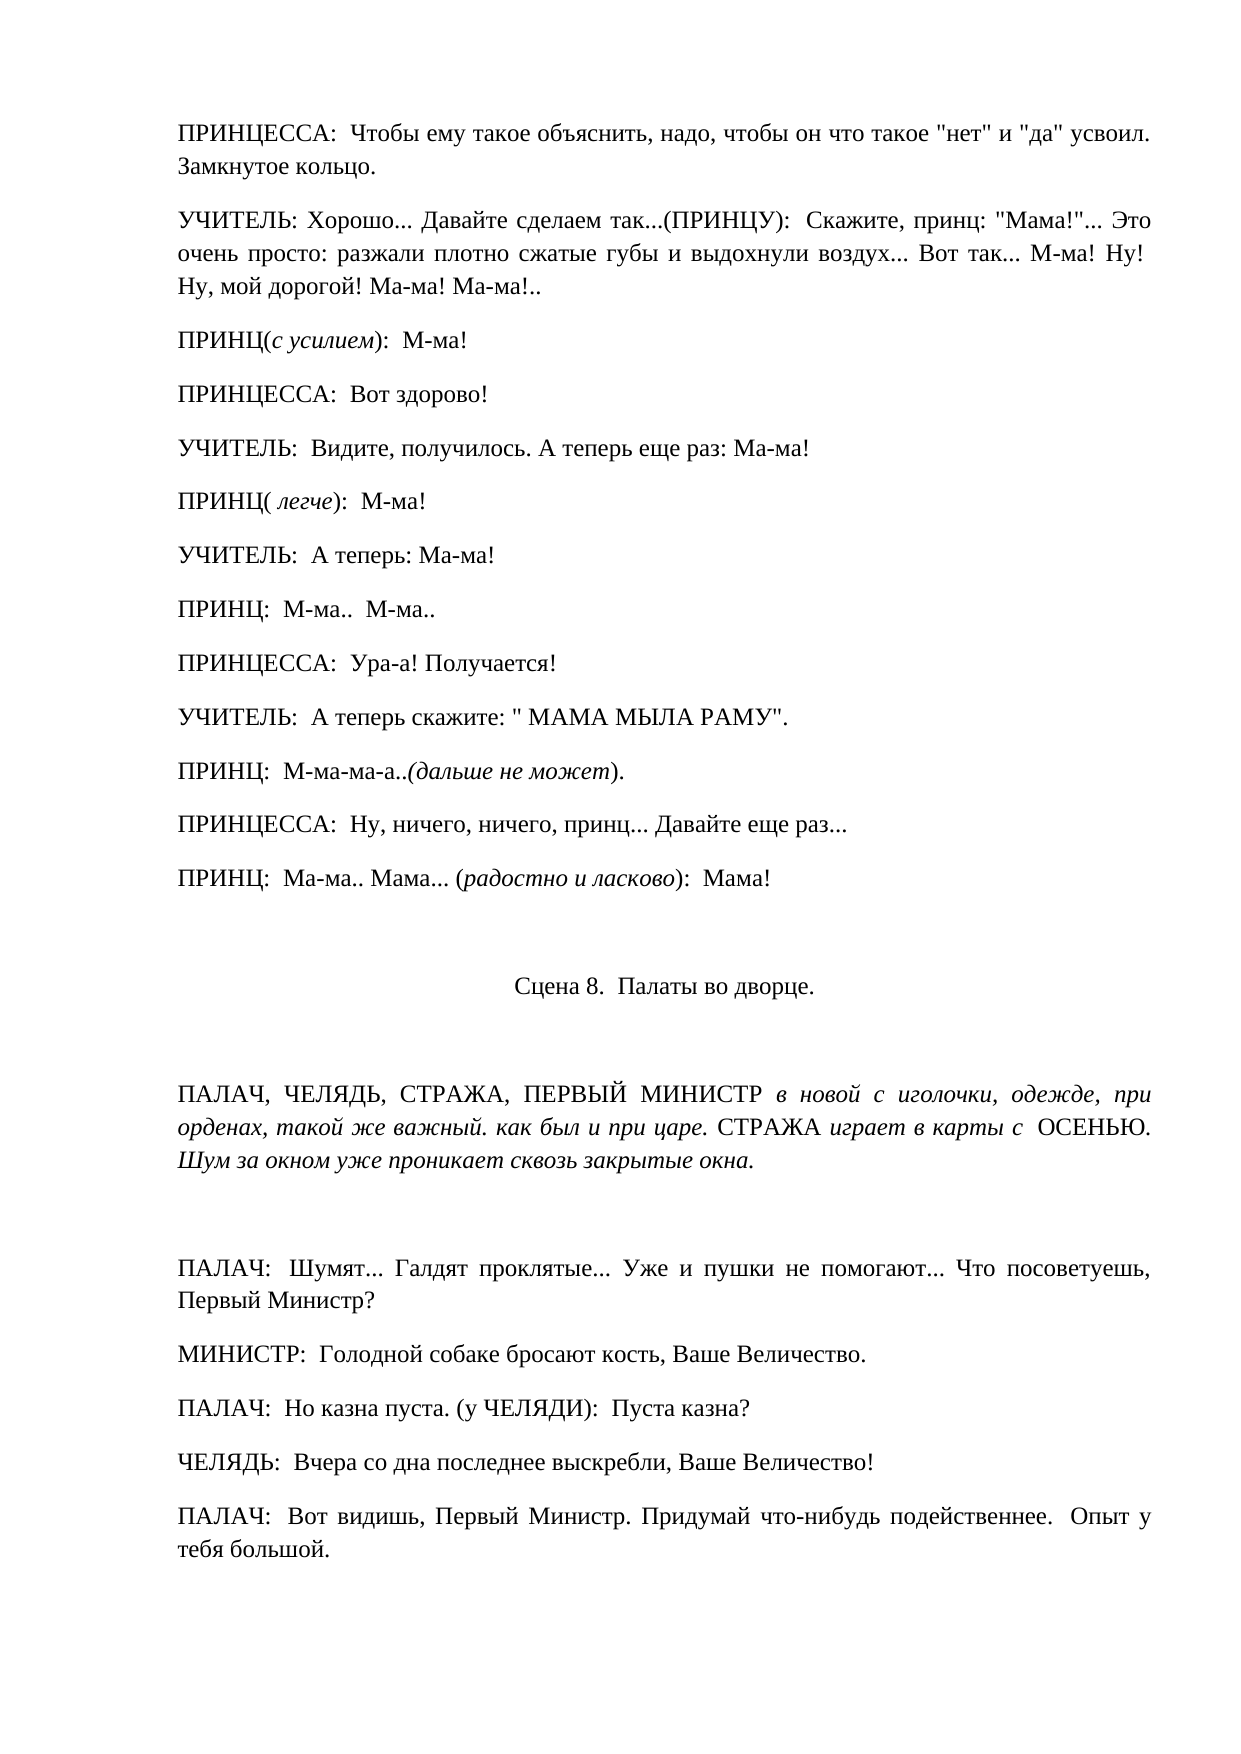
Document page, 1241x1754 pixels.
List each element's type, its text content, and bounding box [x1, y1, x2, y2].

text ПРИНЦЕССА: Ура-а! Получается! [177, 648, 1152, 677]
text УЧИТЕЛЬ: А теперь скажите: " МАМА МЫЛА РАМУ". [177, 702, 1152, 731]
text ПАЛАЧ: Вот видишь, Первый Министр. Придумай что-нибудь подейственнее. Опыт у тебя большой. [177, 1501, 1152, 1563]
text ПРИНЦ: Ма-ма.. Мама... (радостно и ласково): Мама! [177, 863, 1152, 892]
text УЧИТЕЛЬ: Хорошо... Давайте сделаем так...(ПРИНЦУ): Скажите, принц: "Мама!"... Это очень просто: разжали плотно сжатые губы и выдохнули воздух... Вот так... М-ма! Ну! Ну, мой дорогой! Ма-ма! Ма-ма!.. [177, 205, 1152, 300]
text МИНИСТР: Голодной собаке бросают кость, Ваше Величество. [177, 1339, 1152, 1368]
text ПРИНЦ(с усилием): М-ма! [177, 325, 1152, 354]
text ПАЛАЧ, ЧЕЛЯДЬ, СТРАЖА, ПЕРВЫЙ МИНИСТР в новой с иголочки, одежде, при орденах, такой же важный. как был и при царе. СТРАЖА играет в карты с ОСЕНЬЮ. Шум за окном уже проникает сквозь закрытые окна. [177, 1079, 1152, 1174]
text ПРИНЦ: М-ма.. М-ма.. [177, 594, 1152, 623]
text ПАЛАЧ: Но казна пуста. (у ЧЕЛЯДИ): Пуста казна? [177, 1393, 1152, 1422]
text Сцена 8. Палаты во дворце. [177, 971, 1152, 1000]
text ПАЛАЧ: Шумят... Галдят проклятые... Уже и пушки не помогают... Что посоветуешь, Первый Министр? [177, 1253, 1152, 1314]
text УЧИТЕЛЬ: А теперь: Ма-ма! [177, 540, 1152, 569]
text ПРИНЦ: М-ма-ма-а..(дальше не может). [177, 756, 1152, 784]
text ПРИНЦ( легче): М-ма! [177, 486, 1152, 515]
text ПРИНЦЕССА: Чтобы ему такое объяснить, надо, чтобы он что такое "нет" и "да" усвоил. Замкнутое кольцо. [177, 118, 1152, 180]
text УЧИТЕЛЬ: Видите, получилось. А теперь еще раз: Ма-ма! [177, 433, 1152, 461]
text ЧЕЛЯДЬ: Вчера со дна последнее выскребли, Ваше Величество! [177, 1447, 1152, 1476]
text ПРИНЦЕССА: Ну, ничего, ничего, принц... Давайте еще раз... [177, 809, 1152, 838]
text ПРИНЦЕССА: Вот здорово! [177, 379, 1152, 407]
